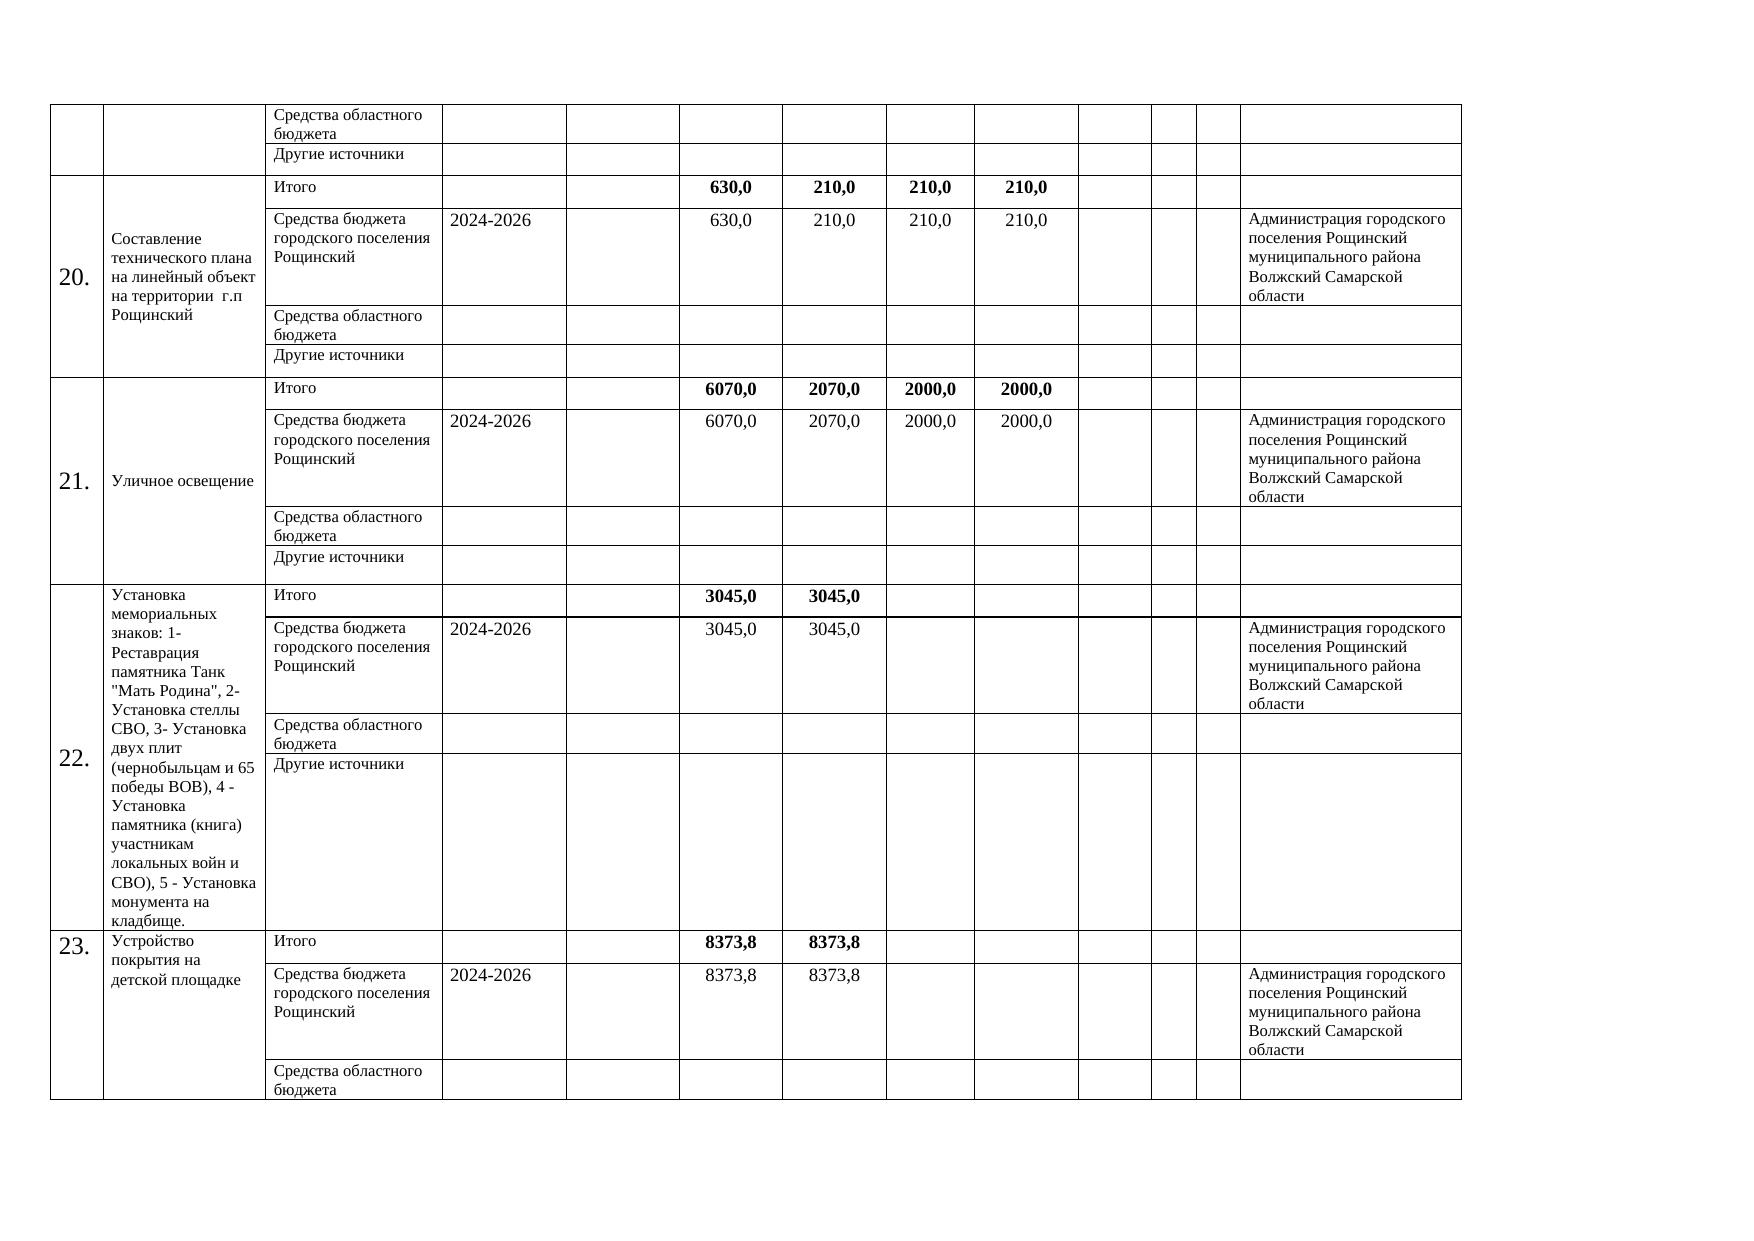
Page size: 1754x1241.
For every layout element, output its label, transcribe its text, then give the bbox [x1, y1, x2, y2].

table_cell Средства областного бюджета [266, 507, 442, 545]
table_cell [887, 714, 974, 753]
table_cell [443, 176, 566, 208]
table_cell Итого [266, 378, 442, 409]
table_cell Другие источники [266, 754, 442, 930]
table_cell [887, 507, 974, 545]
table_cell Составление технического плана на линейный объект на территории г.п Рощинский [104, 176, 265, 377]
table_cell 210,0 [975, 209, 1078, 305]
table_cell [567, 1060, 679, 1099]
table_cell Средства бюджета городского поселения Рощинский [266, 410, 442, 506]
table_cell [1152, 964, 1196, 1059]
table_cell 23. [51, 931, 103, 1099]
table_cell [1152, 345, 1196, 377]
table_cell [1197, 964, 1240, 1059]
table_cell [567, 714, 679, 753]
table_cell Администрация городского поселения Рощинский муниципального района Волжский Самарской области [1241, 618, 1461, 713]
table_cell [1079, 546, 1151, 584]
table_cell [443, 378, 566, 409]
table_cell [887, 306, 974, 344]
table_cell [1152, 585, 1196, 616]
table_cell Средства областного бюджета [266, 306, 442, 344]
table_cell [567, 144, 679, 175]
table_cell [1152, 546, 1196, 584]
table_cell [680, 306, 782, 344]
table_cell Уличное освещение [104, 378, 265, 584]
table_cell [443, 754, 566, 930]
table_cell [1152, 618, 1196, 713]
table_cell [266, 964, 442, 1059]
table_cell Средства областного бюджета [266, 714, 442, 753]
table_cell [1197, 585, 1240, 616]
table_cell 3045,0 [680, 585, 782, 616]
table_cell Итого [266, 176, 442, 208]
table_cell [1197, 105, 1240, 143]
table_cell Итого [266, 585, 442, 616]
table_cell [975, 507, 1078, 545]
table_cell [783, 714, 886, 753]
table_cell Средства бюджета городского поселения Рощинский [266, 618, 442, 713]
table_cell [1079, 378, 1151, 409]
table_cell [1241, 378, 1461, 409]
table_cell 8373,8 [783, 931, 886, 962]
table_cell [975, 714, 1078, 753]
table_cell [1241, 1060, 1461, 1099]
table_cell [567, 105, 679, 143]
table_cell [443, 306, 566, 344]
table_cell [975, 964, 1078, 1059]
table_cell [1241, 105, 1461, 143]
table_cell [1079, 1060, 1151, 1099]
table_cell [975, 931, 1078, 962]
table_cell 2000,0 [975, 378, 1078, 409]
table_cell [567, 176, 679, 208]
table_cell 22. [51, 585, 103, 930]
table_cell Администрация городского поселения Рощинский муниципального района Волжский Самарской области [1241, 410, 1461, 506]
table_cell [1079, 345, 1151, 377]
table_cell [680, 1060, 782, 1099]
table_cell [783, 105, 886, 143]
table_cell [443, 585, 566, 616]
table_cell [443, 714, 566, 753]
table_cell [1241, 714, 1461, 753]
table_cell [1197, 144, 1240, 175]
table_cell [887, 105, 974, 143]
table_cell [680, 754, 782, 930]
table_cell Установка мемориальных знаков: 1- Реставрация памятника Танк "Мать Родина", 2- Установка стеллы СВО, 3- Установка двух плит (чернобыльцам и 65 победы ВОВ), 4 - Установка памятника (книга) участникам локальных войн и СВО), 5 - Установка монумента на кладбище. [104, 585, 265, 930]
table_cell [1197, 209, 1240, 305]
table_cell [1197, 410, 1240, 506]
table_cell 3045,0 [783, 585, 886, 616]
table_cell [1079, 931, 1151, 962]
table_cell [975, 144, 1078, 175]
table_cell [1079, 507, 1151, 545]
table_cell [1152, 931, 1196, 962]
table_cell [1152, 1060, 1196, 1099]
table_cell 2070,0 [783, 410, 886, 506]
table_cell Другие источники [266, 144, 442, 175]
table_cell [1197, 306, 1240, 344]
table_cell [680, 507, 782, 545]
table_cell 2000,0 [887, 378, 974, 409]
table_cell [266, 209, 442, 305]
table_cell [783, 306, 886, 344]
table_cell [1241, 964, 1461, 1059]
table_cell [443, 105, 566, 143]
table_cell [887, 618, 974, 713]
table_cell Другие источники [266, 345, 442, 377]
table_cell [443, 345, 566, 377]
table_cell [783, 345, 886, 377]
table_cell [1079, 306, 1151, 344]
table_cell 2000,0 [975, 410, 1078, 506]
table_cell 2024-2026 [443, 964, 566, 1059]
table_cell 2000,0 [887, 410, 974, 506]
table_cell [975, 546, 1078, 584]
table_cell 210,0 [783, 176, 886, 208]
table_cell [1152, 306, 1196, 344]
table_cell 8373,8 [680, 931, 782, 962]
table_cell [1152, 507, 1196, 545]
table_cell [1197, 378, 1240, 409]
table_cell [1079, 964, 1151, 1059]
table_cell [443, 1060, 566, 1099]
table_cell [887, 345, 974, 377]
table_cell [680, 714, 782, 753]
table_cell [680, 546, 782, 584]
table_cell [975, 585, 1078, 616]
table_cell Средства областного бюджета [266, 105, 442, 143]
table_cell [1197, 546, 1240, 584]
table_cell 210,0 [887, 176, 974, 208]
table_cell [567, 410, 679, 506]
table_cell [1079, 585, 1151, 616]
table_cell [1241, 345, 1461, 377]
table_cell [887, 585, 974, 616]
table_cell [567, 209, 679, 305]
table_cell [443, 931, 566, 962]
table_cell [887, 931, 974, 962]
table_cell [1152, 144, 1196, 175]
table_cell [1152, 209, 1196, 305]
table_cell 21. [51, 378, 103, 584]
table_cell [443, 144, 566, 175]
table_cell 2024-2026 [443, 209, 566, 305]
table_cell [567, 546, 679, 584]
table_cell [783, 754, 886, 930]
table_cell [443, 507, 566, 545]
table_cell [1241, 209, 1461, 305]
table_cell [680, 144, 782, 175]
table_cell [1241, 507, 1461, 545]
table_cell [680, 105, 782, 143]
table_cell [1241, 931, 1461, 962]
table_cell [1152, 105, 1196, 143]
table_cell [1079, 714, 1151, 753]
table_cell [975, 1060, 1078, 1099]
table_cell [1079, 176, 1151, 208]
table_cell [567, 378, 679, 409]
table_cell [1197, 754, 1240, 930]
table_cell 630,0 [680, 209, 782, 305]
table_cell 2070,0 [783, 378, 886, 409]
table_cell 3045,0 [680, 618, 782, 713]
table_cell [567, 754, 679, 930]
table_cell [783, 546, 886, 584]
table_cell [1241, 546, 1461, 584]
table_cell [680, 345, 782, 377]
table_cell [887, 546, 974, 584]
table_cell [1152, 378, 1196, 409]
table_cell [1241, 176, 1461, 208]
table_cell [1079, 410, 1151, 506]
table_cell [975, 306, 1078, 344]
table_cell Средства областного бюджета [266, 1060, 442, 1099]
table_cell [1197, 931, 1240, 962]
table_cell [783, 144, 886, 175]
table_cell [1241, 754, 1461, 930]
table_cell [1197, 345, 1240, 377]
table_cell [1197, 507, 1240, 545]
table_cell [1079, 144, 1151, 175]
table_cell [567, 931, 679, 962]
table_cell 210,0 [975, 176, 1078, 208]
table_cell [887, 964, 974, 1059]
table_cell 2024-2026 [443, 410, 566, 506]
table_cell [567, 507, 679, 545]
table_cell [783, 507, 886, 545]
table_cell [1241, 306, 1461, 344]
table_cell [567, 585, 679, 616]
table_cell 210,0 [887, 209, 974, 305]
table_cell [975, 345, 1078, 377]
table_cell [1079, 618, 1151, 713]
table_cell [1241, 585, 1461, 616]
table_cell 210,0 [783, 209, 886, 305]
table_cell [887, 144, 974, 175]
table_cell [1241, 144, 1461, 175]
table_cell [443, 546, 566, 584]
table_cell [887, 1060, 974, 1099]
table_cell [1079, 105, 1151, 143]
table_cell 8373,8 [680, 964, 782, 1059]
table_cell [567, 345, 679, 377]
table_cell [567, 306, 679, 344]
table_cell [1079, 754, 1151, 930]
table_cell [1197, 618, 1240, 713]
table_cell [1152, 410, 1196, 506]
table_cell 20. [51, 176, 103, 377]
table_cell [1197, 714, 1240, 753]
table_cell [1197, 176, 1240, 208]
table_cell Устройство покрытия на детской площадке [104, 931, 265, 1099]
table_cell [975, 618, 1078, 713]
table_cell [1152, 176, 1196, 208]
table_cell 6070,0 [680, 410, 782, 506]
table_cell [1152, 714, 1196, 753]
table_cell [567, 618, 679, 713]
table_cell 2024-2026 [443, 618, 566, 713]
table_cell Другие источники [266, 546, 442, 584]
table_cell 630,0 [680, 176, 782, 208]
table_cell [1197, 1060, 1240, 1099]
table_cell [1152, 754, 1196, 930]
table_cell [1079, 209, 1151, 305]
table_cell [783, 1060, 886, 1099]
table_cell [975, 105, 1078, 143]
table_cell [887, 754, 974, 930]
table_cell 8373,8 [783, 964, 886, 1059]
table_cell 6070,0 [680, 378, 782, 409]
table_cell Итого [266, 931, 442, 962]
table_cell [567, 964, 679, 1059]
table_cell [975, 754, 1078, 930]
table_cell 3045,0 [783, 618, 886, 713]
